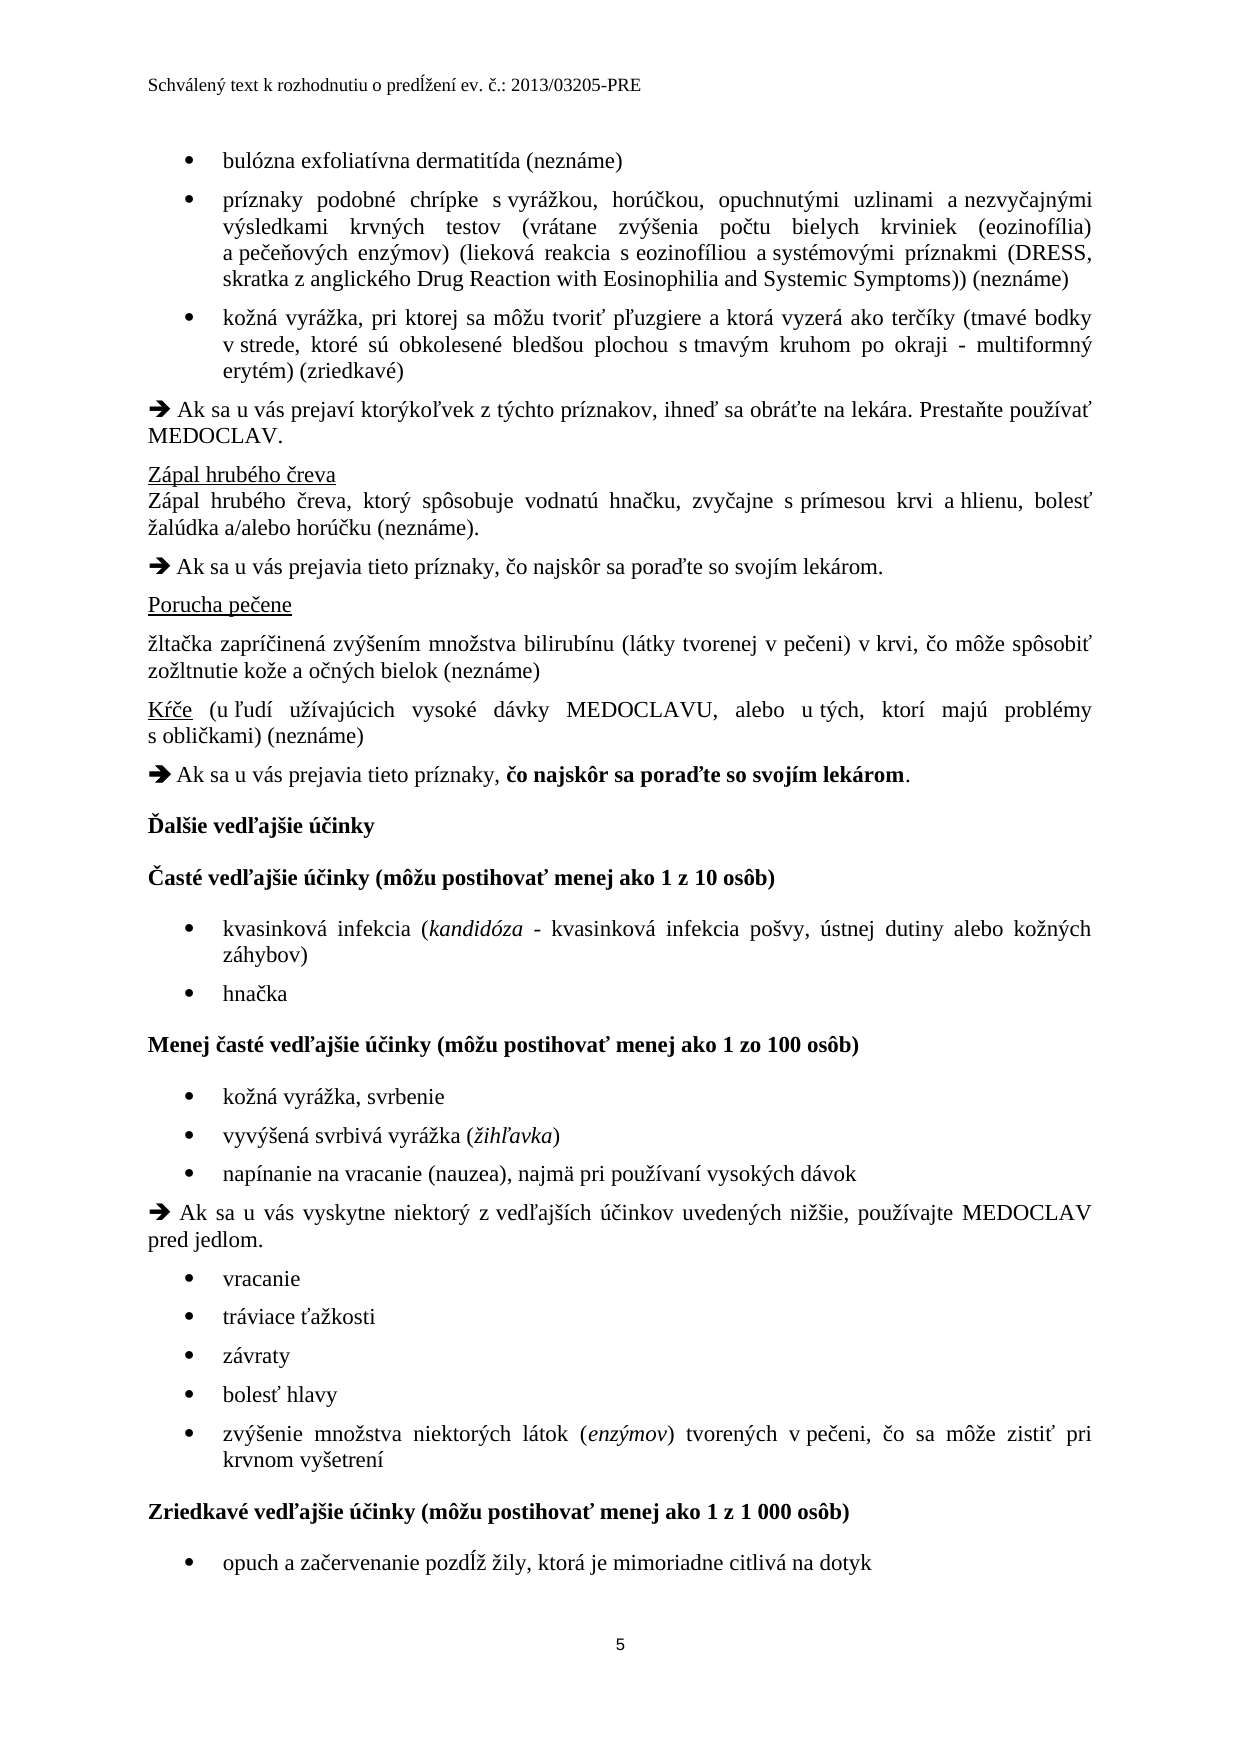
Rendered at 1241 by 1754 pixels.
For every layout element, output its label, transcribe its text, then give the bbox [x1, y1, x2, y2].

text Časté vedľajšie účinky (môžu postihovať menej ako 1 z 10 osôb) [148, 863, 1093, 890]
text napínanie na vracanie (nauzea), najmä pri používaní vysokých dávok [185, 1161, 1093, 1187]
text príznaky podobné chrípke s vyrážkou, horúčkou, opuchnutými uzlinami a nezvyčajnými výsledkami krvných testov (vrátane zvýšenia počtu bielych krviniek (eozinofília) a pečeňových enzýmov) (lieková reakcia s eozinofíliou a systémovými príznakmi (DRESS, skratka z anglického Drug Reaction with Eosinophilia and Systemic Symptoms)) (neznáme) [185, 186, 1093, 292]
text Ak sa u vás prejavia tieto príznaky, čo najskôr sa poraďte so svojím lekárom. [148, 761, 1093, 787]
text Ak sa u vás prejavia tieto príznaky, čo najskôr sa poraďte so svojím lekárom. [148, 553, 1093, 579]
text Zápal hrubého čreva, ktorý spôsobuje vodnatú hnačku, zvyčajne s prímesou krvi a hlienu, bolesť žalúdka a/alebo horúčku (neznáme). [148, 487, 1093, 540]
text bolesť hlavy [185, 1381, 1093, 1407]
text zvýšenie množstva niektorých látok (enzýmov) tvorených v pečeni, čo sa môže zistiť pri krvnom vyšetrení [185, 1420, 1093, 1473]
text hnačka [185, 980, 1093, 1006]
text Porucha pečene [148, 592, 1093, 618]
text kožná vyrážka, svrbenie [185, 1083, 1093, 1109]
text kvasinková infekcia (kandidóza - kvasinková infekcia pošvy, ústnej dutiny alebo kožných záhybov) [185, 915, 1093, 968]
text Zápal hrubého čreva [148, 461, 1093, 487]
text závraty [185, 1342, 1093, 1369]
text vracanie [185, 1264, 1093, 1291]
text Menej časté vedľajšie účinky (môžu postihovať menej ako 1 zo 100 osôb) [148, 1031, 1093, 1058]
text žltačka zapríčinená zvýšením množstva bilirubínu (látky tvorenej v pečeni) v krvi, čo môže spôsobiť zožltnutie kože a očných bielok (neznáme) [148, 630, 1093, 683]
list Ak sa u vás prejaví ktorýkoľvek z týchto príznakov, ihneď sa obráťte na lekára. Prestaňte používať MEDOCLAV. [148, 396, 1093, 449]
list Kŕče (u ľudí užívajúcich vysoké dávky MEDOCLAVU, alebo u tých, ktorí majú problémy s obličkami) (neznáme) [148, 696, 1093, 748]
text vyvýšená svrbivá vyrážka (žihľavka) [185, 1122, 1093, 1148]
text Ďalšie vedľajšie účinky [148, 812, 1093, 838]
text tráviace ťažkosti [185, 1303, 1093, 1330]
text Zriedkavé vedľajšie účinky (môžu postihovať menej ako 1 z 1 000 osôb) [148, 1498, 1093, 1524]
text opuch a začervenanie pozdĺž žily, ktorá je mimoriadne citlivá na dotyk [185, 1549, 1093, 1575]
list bulózna exfoliatívna dermatitída (neznáme) [185, 148, 1093, 174]
text kožná vyrážka, pri ktorej sa môžu tvoriť pľuzgiere a ktorá vyzerá ako terčíky (tmavé bodky v strede, ktoré sú obkolesené bledšou plochou s tmavým kruhom po okraji - multiformný erytém) (zriedkavé) [185, 304, 1093, 383]
text Ak sa u vás vyskytne niektorý z vedľajších účinkov uvedených nižšie, používajte MEDOCLAV pred jedlom. [148, 1199, 1093, 1252]
